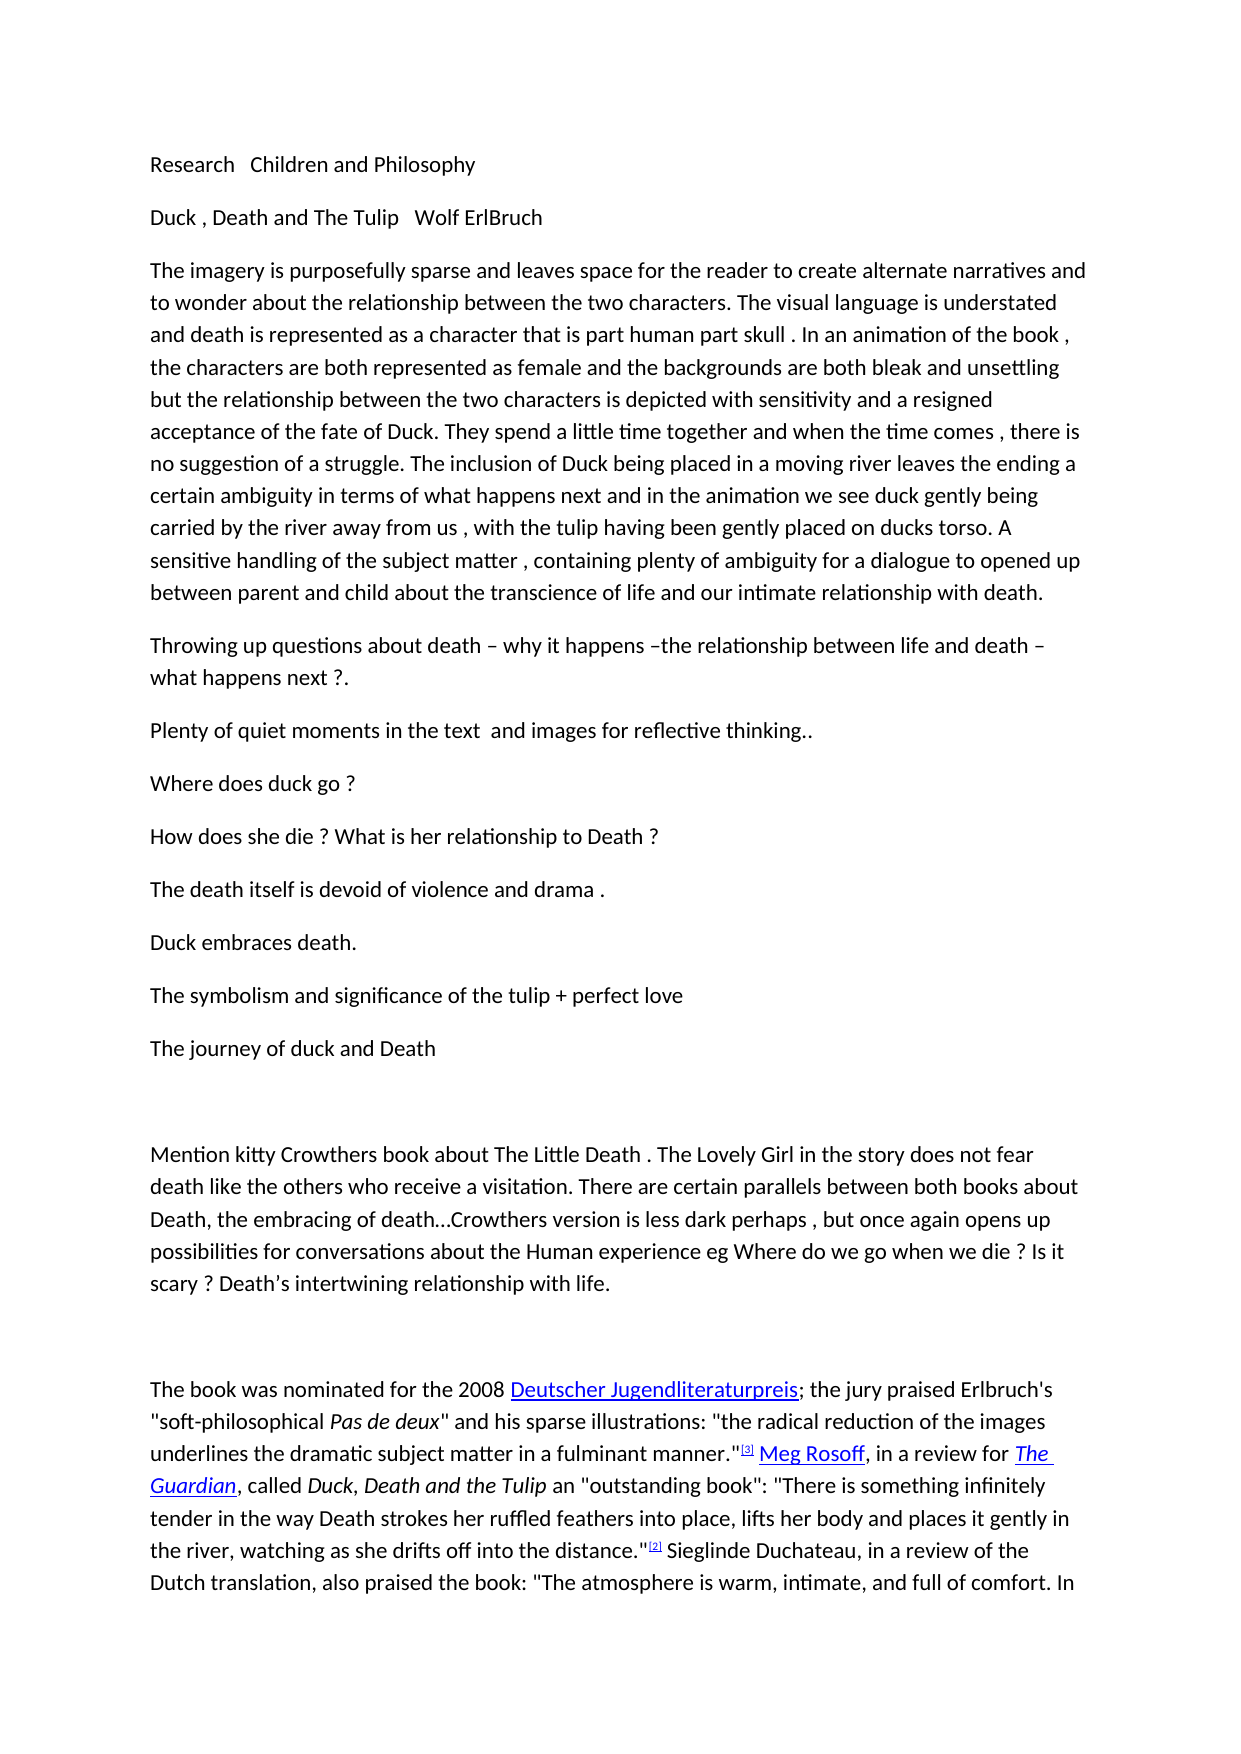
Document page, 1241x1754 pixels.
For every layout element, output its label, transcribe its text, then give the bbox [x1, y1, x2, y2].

text Plenty of quiet moments in the text and images for reflective thinking.. [150, 716, 1090, 744]
text The imagery is purposefully sparse and leaves space for the reader to create alternate narratives and to wonder about the relationship between the two characters. The visual language is understated and death is represented as a character that is part human part skull . In an animation of the book , the characters are both represented as female and the backgrounds are both bleak and unsettling but the relationship between the two characters is depicted with sensitivity and a resigned acceptance of the fate of Duck. They spend a little time together and when the time comes , there is no suggestion of a struggle. The inclusion of Duck being placed in a moving river leaves the ending a certain ambiguity in terms of what happens next and in the animation we see duck gently being carried by the river away from us , with the tulip having been gently placed on ducks torso. A sensitive handling of the subject matter , containing plenty of ambiguity for a dialogue to opened up between parent and child about the transcience of life and our intimate relationship with death. [150, 256, 1090, 606]
text Mention kitty Crowthers book about The Little Death . The Lovely Girl in the story does not fear death like the others who receive a visitation. There are certain parallels between both books about Death, the embracing of death…Crowthers version is less dark perhaps , but once again opens up possibilities for conversations about the Human experience eg Where do we go when we die ? Is it scary ? Death’s intertwining relationship with life. [150, 1140, 1090, 1297]
text Throwing up questions about death – why it happens –the relationship between life and death – what happens next ?. [150, 631, 1090, 691]
text Duck , Death and The Tulip Wolf ErlBruch [150, 203, 1090, 231]
text Duck embraces death. [150, 928, 1090, 956]
text The symbolism and significance of the tulip + perfect love [150, 981, 1090, 1009]
text The death itself is devoid of violence and drama . [150, 875, 1090, 903]
text How does she die ? What is her relationship to Death ? [150, 822, 1090, 850]
text Research Children and Philosophy [150, 150, 1090, 178]
text Where does duck go ? [150, 769, 1090, 797]
text The journey of duck and Death [150, 1034, 1090, 1062]
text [150, 1375, 1090, 1596]
